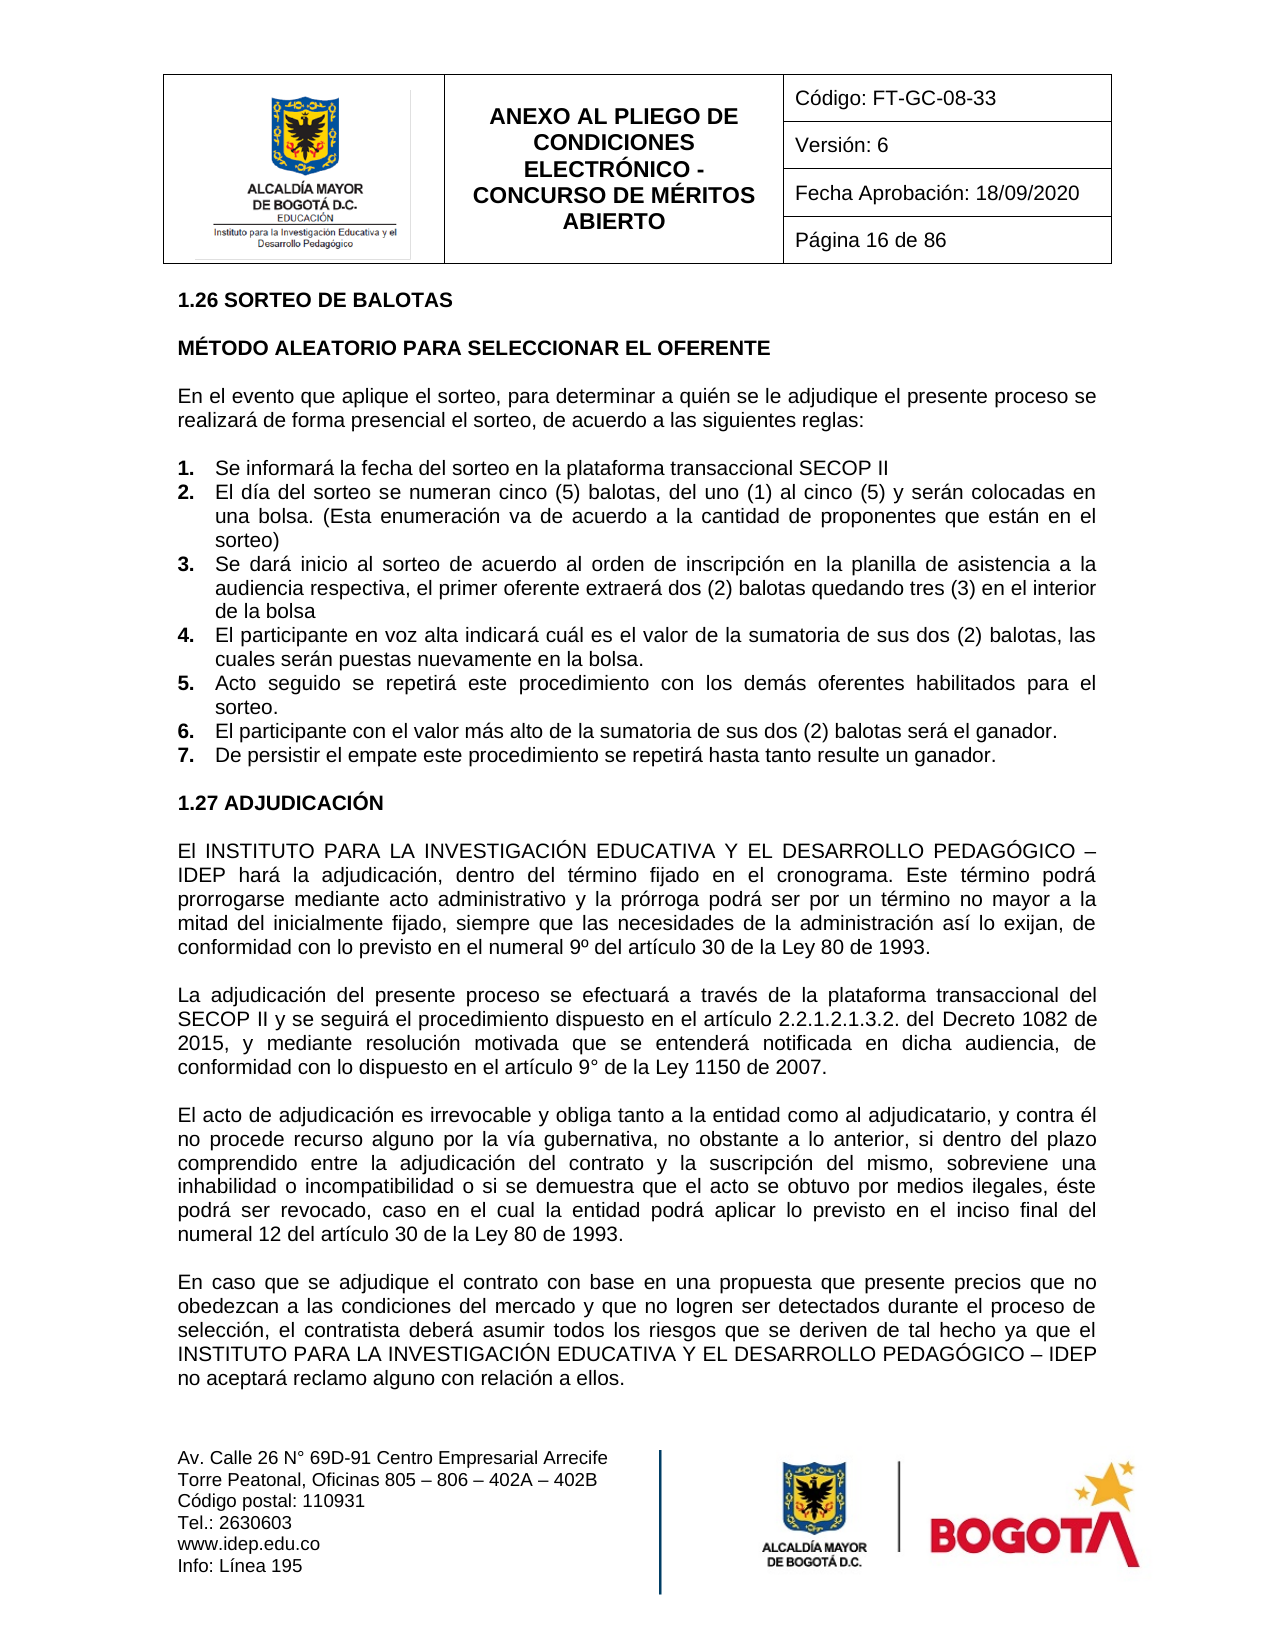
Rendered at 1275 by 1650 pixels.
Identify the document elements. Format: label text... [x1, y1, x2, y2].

list El día del sorteo se numeran cinco (5) balotas, del uno (1) al cinco (5) y serán colocadas en una bolsa. (Esta enumeración va de acuerdo a la cantidad de proponentes que están en el sorteo) [177, 479, 1098, 551]
list Se dará inicio al sorteo de acuerdo al orden de inscripción en la planilla de asistencia a la audiencia respectiva, el primer oferente extraerá dos (2) balotas quedando tres (3) en el interior de la bolsa [177, 551, 1098, 623]
text En caso que se adjudique el contrato con base en una propuesta que presente precios que no obedezcan a las condiciones del mercado y que no logren ser detectados durante el proceso de selección, el contratista deberá asumir todos los riesgos que se deriven de tal hecho ya que el INSTITUTO PARA LA INVESTIGACIÓN EDUCATIVA Y EL DESARROLLO PEDAGÓGICO – IDEP no aceptará reclamo alguno con relación a ellos. [177, 1270, 1098, 1390]
text La adjudicación del presente proceso se efectuará a través de la plataforma transaccional del SECOP II y se seguirá el procedimiento dispuesto en el artículo 2.2.1.2.1.3.2. del Decreto 1082 de 2015, y mediante resolución motivada que se entenderá notificada en dicha audiencia, de conformidad con lo dispuesto en el artículo 9° de la Ley 1150 de 2007. [177, 983, 1098, 1078]
picture [742, 1446, 1160, 1582]
list De persistir el empate este procedimiento se repetirá hasta tanto resulte un ganador. [177, 743, 1098, 767]
text El acto de adjudicación es irrevocable y obliga tanto a la entidad como al adjudicatario, y contra él no procede recurso alguno por la vía gubernativa, no obstante a lo anterior, si dentro del plazo comprendido entre la adjudicación del contrato y la suscripción del mismo, sobreviene una inhabilidad o incompatibilidad o si se demuestra que el acto se obtuvo por medios ilegales, éste podrá ser revocado, caso en el cual la entidad podrá aplicar lo previsto en el inciso final del numeral 12 del artículo 30 de la Ley 80 de 1993. [177, 1102, 1098, 1246]
list El participante en voz alta indicará cuál es el valor de la sumatoria de sus dos (2) balotas, las cuales serán puestas nuevamente en la bolsa. [177, 623, 1098, 671]
text El INSTITUTO PARA LA INVESTIGACIÓN EDUCATIVA Y EL DESARROLLO PEDAGÓGICO – IDEP hará la adjudicación, dentro del término fijado en el cronograma. Este término podrá prorrogarse mediante acto administrativo y la prórroga podrá ser por un término no mayor a la mitad del inicialmente fijado, siempre que las necesidades de la administración así lo exijan, de conformidad con lo previsto en el numeral 9º del artículo 30 de la Ley 80 de 1993. [177, 839, 1098, 959]
list Acto seguido se repetirá este procedimiento con los demás oferentes habilitados para el sorteo. [177, 671, 1098, 719]
subtitle 1.26 SORTEO DE BALOTAS [177, 288, 1098, 312]
text En el evento que aplique el sorteo, para determinar a quién se le adjudique el presente proceso se realizará de forma presencial el sorteo, de acuerdo a las siguientes reglas: [177, 384, 1098, 432]
subtitle MÉTODO ALEATORIO PARA SELECCIONAR EL OFERENTE [177, 336, 1098, 360]
picture [194, 90, 411, 260]
subtitle 1.27 ADJUDICACIÓN [177, 791, 1098, 815]
list El participante con el valor más alto de la sumatoria de sus dos (2) balotas será el ganador. [177, 719, 1098, 743]
list Se informará la fecha del sorteo en la plataforma transaccional SECOP II [177, 456, 1098, 479]
